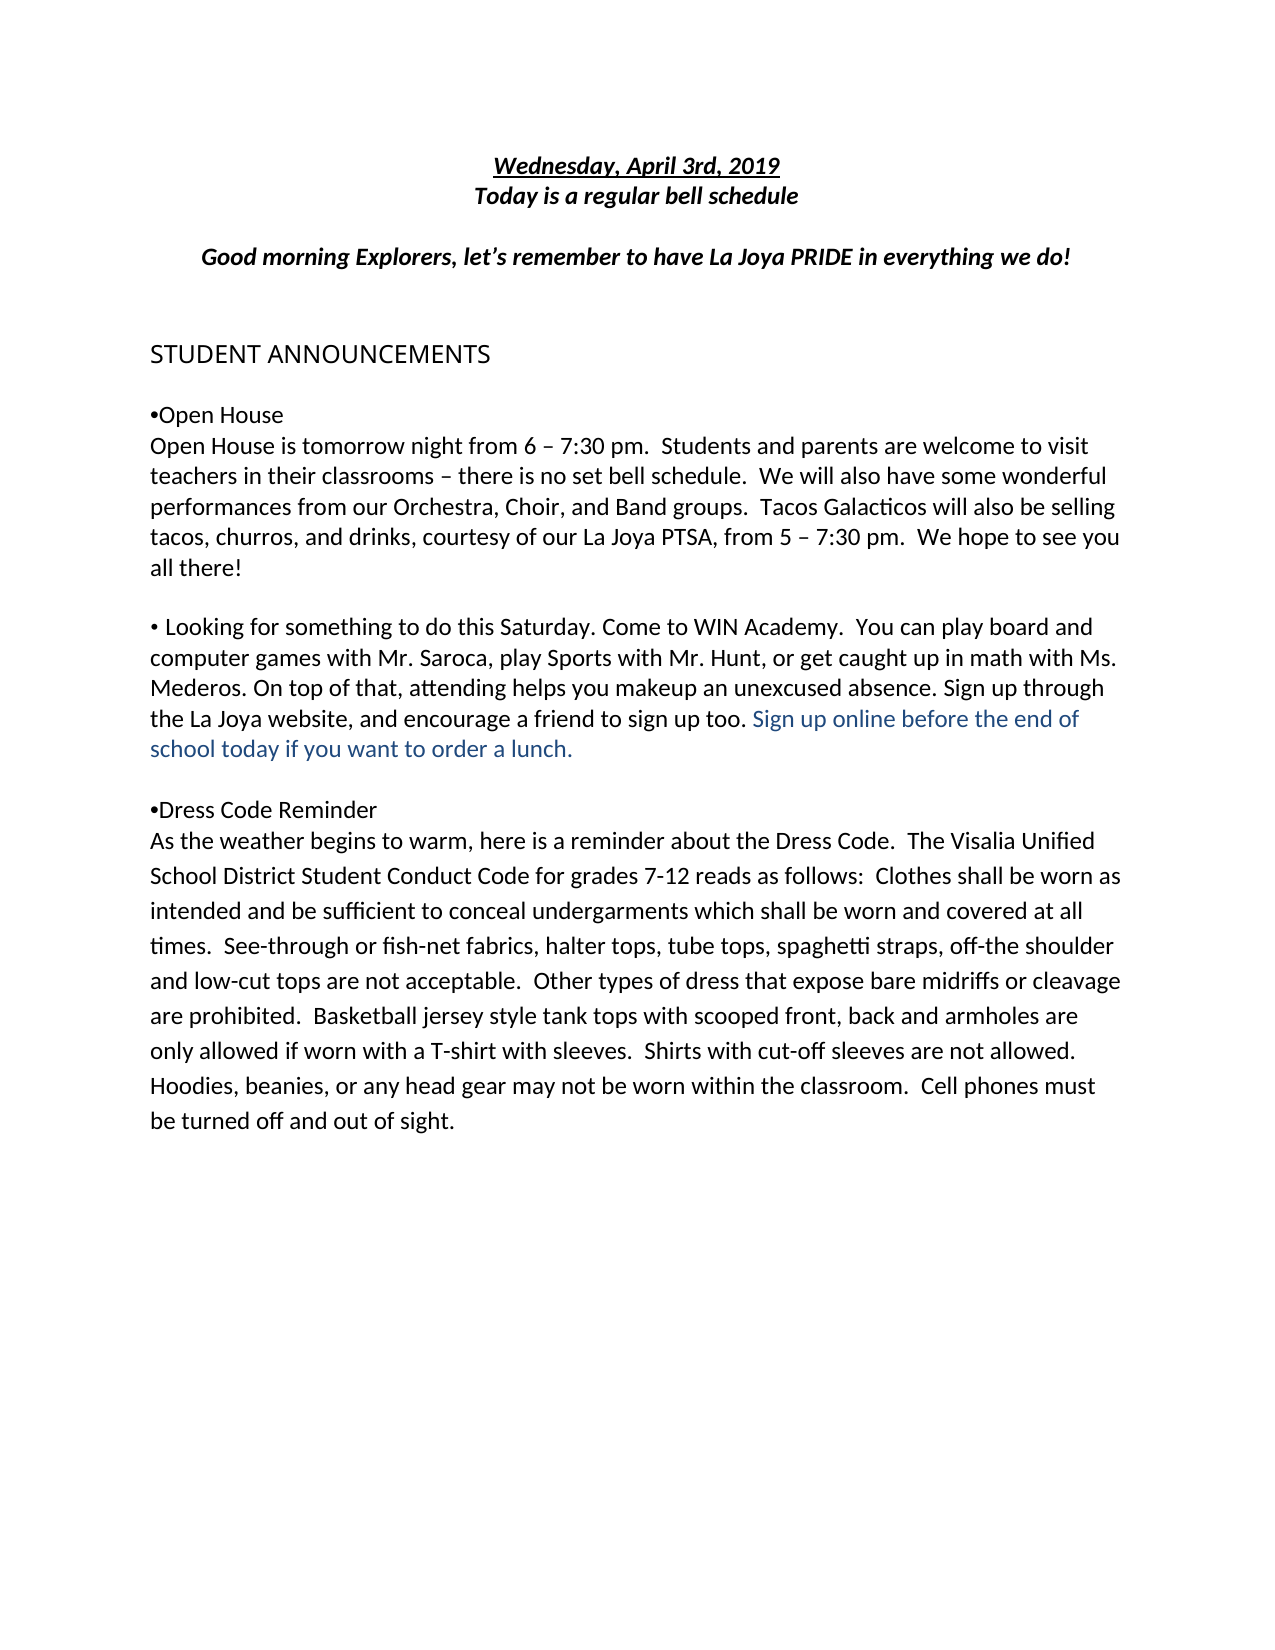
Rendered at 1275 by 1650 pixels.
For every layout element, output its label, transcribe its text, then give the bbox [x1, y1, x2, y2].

text Good morning Explorers, let’s remember to have La Joya PRIDE in everything we do! [150, 242, 1125, 272]
text •Open House [150, 399, 1125, 430]
text STUDENT ANNOUNCEMENTS [150, 337, 1125, 371]
text • Looking for something to do this Saturday. Come to WIN Academy. You can play board and computer games with Mr. Saroca, play Sports with Mr. Hunt, or get caught up in math with Ms. Mederos. On top of that, attending helps you makeup an unexcused absence. Sign up through the La Joya website, and encourage a friend to sign up too. Sign up online before the end of school today if you want to order a lunch. [150, 611, 1125, 764]
text Today is a regular bell schedule [150, 181, 1125, 211]
text Wednesday, April 3rd, 2019 [150, 150, 1125, 181]
text Open House is tomorrow night from 6 – 7:30 pm. Students and parents are welcome to visit teachers in their classrooms – there is no set bell schedule. We will also have some wonderful performances from our Orchestra, Choir, and Band groups. Tacos Galacticos will also be selling tacos, churros, and drinks, courtesy of our La Joya PTSA, from 5 – 7:30 pm. We hope to see you all there! [150, 430, 1125, 583]
text As the weather begins to warm, here is a reminder about the Dress Code. The Visalia Unified School District Student Conduct Code for grades 7-12 reads as follows: Clothes shall be worn as intended and be sufficient to conceal undergarments which shall be worn and covered at all times. See-through or fish-net fabrics, halter tops, tube tops, spaghetti straps, off-the shoulder and low-cut tops are not acceptable. Other types of dress that expose bare midriffs or cleavage are prohibited. Basketball jersey style tank tops with scooped front, back and armholes are only allowed if worn with a T-shirt with sleeves. Shirts with cut-off sleeves are not allowed. Hoodies, beanies, or any head gear may not be worn within the classroom. Cell phones must be turned off and out of sight. [150, 825, 1125, 1136]
text •Dress Code Reminder [150, 794, 1125, 825]
